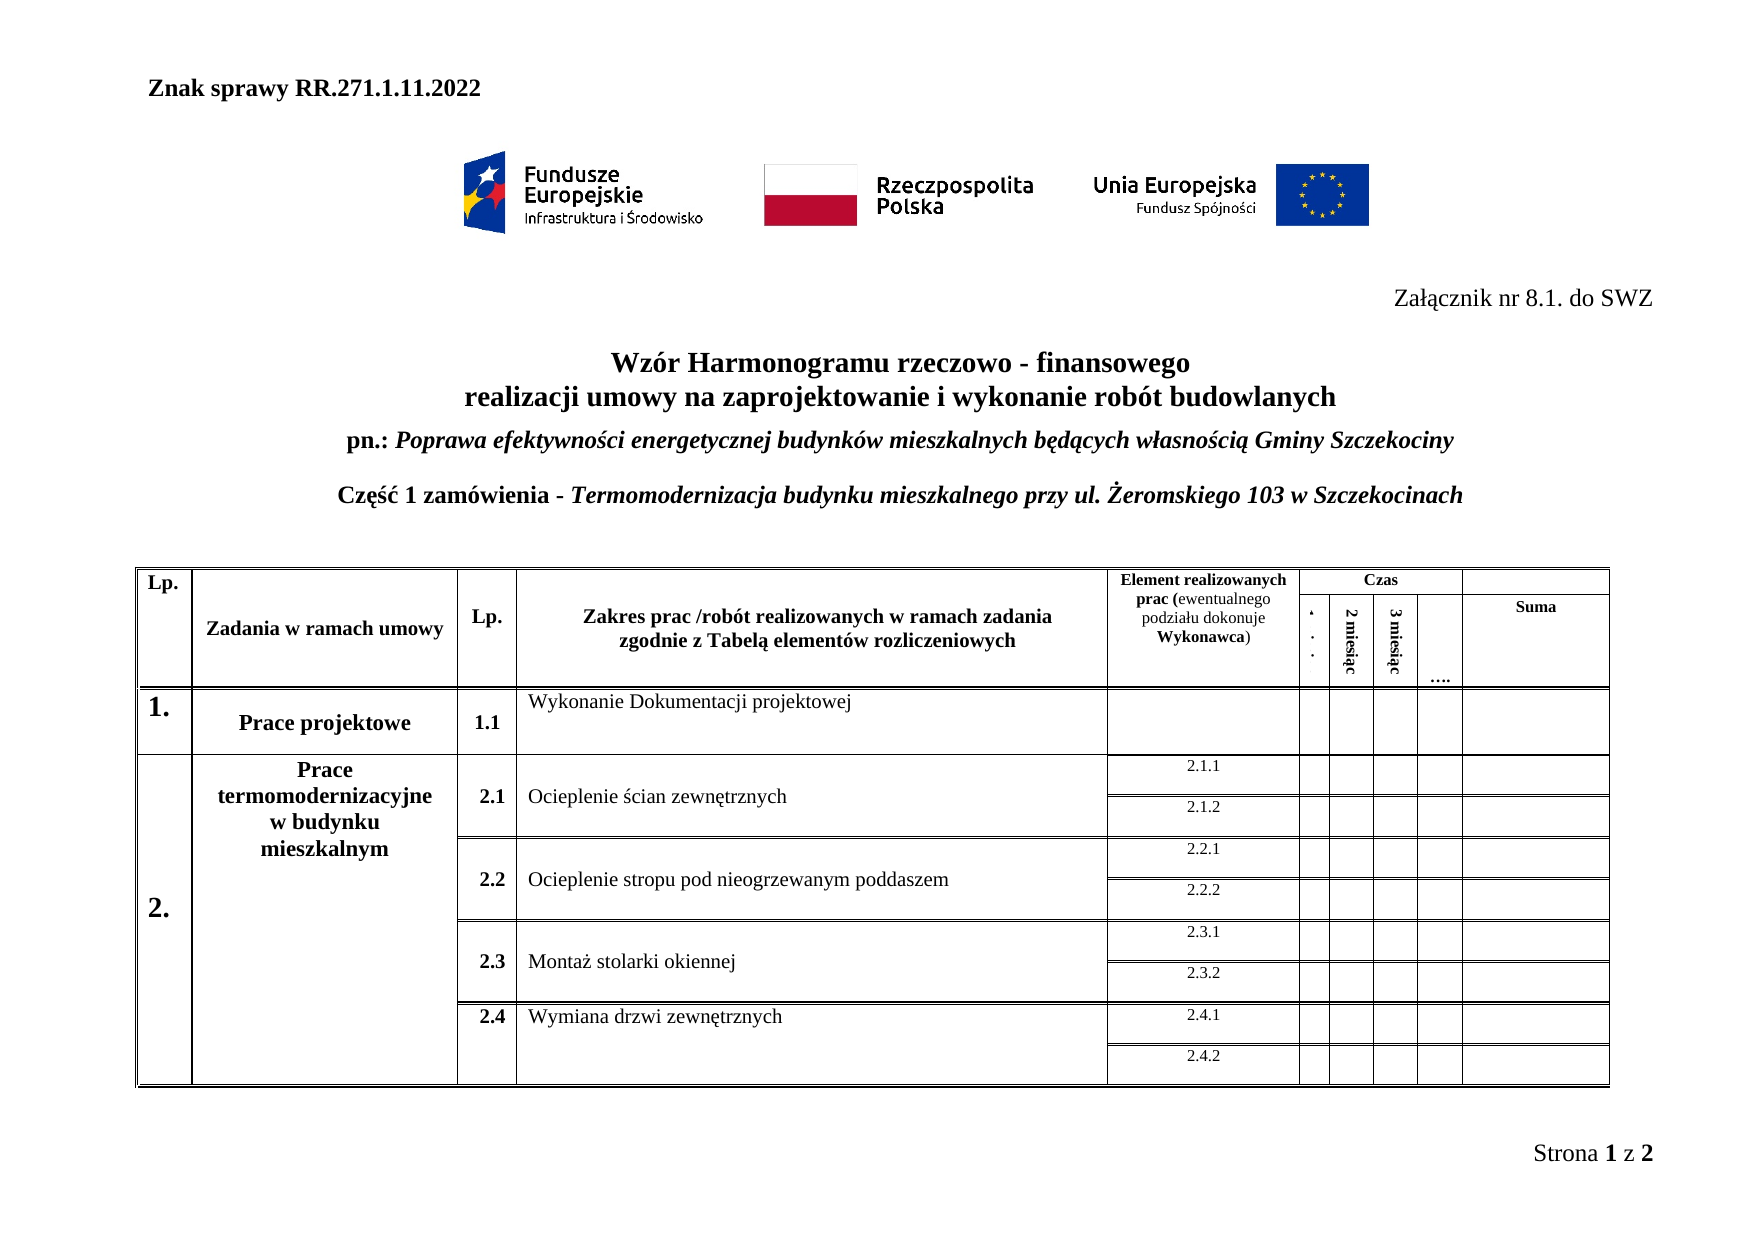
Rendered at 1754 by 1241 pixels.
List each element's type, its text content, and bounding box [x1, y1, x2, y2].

table_cell [1374, 880, 1417, 918]
table_cell [1330, 1005, 1373, 1043]
table_cell Prace termomodernizacyjne w budynku mieszkalnym [193, 755, 457, 1084]
table_cell 2.3.2 [1108, 963, 1299, 1001]
table_cell 2.1.1 [1108, 756, 1299, 794]
table_cell [1418, 922, 1462, 960]
table_cell 2.4 [458, 1005, 516, 1084]
text pn.: Poprawa efektywności energetycznej budynków mieszkalnych będących własnością Gminy Szczekociny [148, 425, 1653, 453]
table_cell [1418, 756, 1462, 794]
text Załącznik nr 8.1. do SWZ [148, 283, 1653, 312]
table_cell [1374, 756, 1417, 794]
text Wzór Harmonogramu rzeczowo - finansowego [148, 345, 1653, 379]
table_cell [1300, 797, 1329, 836]
table_cell 2.2.2 [1108, 880, 1299, 918]
table_header Zadania w ramach umowy [193, 570, 457, 686]
table_cell [1463, 1005, 1609, 1043]
table_cell Wymiana drzwi zewnętrznych [517, 1005, 1107, 1084]
table_header Zakres prac /robót realizowanych w ramach zadania zgodnie z Tabelą elementów rozliczeniowych [517, 570, 1107, 686]
table_cell [1330, 880, 1373, 918]
table_cell [1330, 1046, 1373, 1084]
table_header [1463, 570, 1609, 594]
table_cell [1418, 1046, 1462, 1084]
table_cell [1300, 690, 1329, 754]
table_cell [1300, 963, 1329, 1001]
table_cell [1374, 690, 1417, 754]
table_cell [1418, 880, 1462, 918]
table_cell 1 miesiąc [1300, 595, 1329, 686]
text realizacji umowy na zaprojektowanie i wykonanie robót budowlanych [148, 379, 1653, 412]
table_cell 2.4.1 [1108, 1005, 1299, 1043]
table_cell [1374, 839, 1417, 877]
picture [443, 130, 1388, 254]
table_cell 2.1 [458, 755, 516, 836]
table_cell [1330, 756, 1373, 794]
table_cell [1374, 922, 1417, 960]
table_cell [1463, 880, 1609, 918]
table_cell 2.2.1 [1108, 839, 1299, 877]
table_cell [1463, 690, 1609, 754]
table_cell [1300, 880, 1329, 918]
table_cell [1463, 797, 1609, 836]
table_cell [1374, 963, 1417, 1001]
table_cell [1330, 922, 1373, 960]
table_cell [1300, 756, 1329, 794]
table_cell Suma [1463, 595, 1609, 686]
table_cell [1374, 1005, 1417, 1043]
table_cell 3 miesiąc [1374, 595, 1417, 686]
table_cell [1463, 1046, 1609, 1084]
table_cell 2.2 [458, 839, 516, 918]
table_cell Wykonanie Dokumentacji projektowej [517, 690, 1107, 754]
table_cell [1463, 839, 1609, 877]
table_cell [1108, 690, 1299, 754]
table_cell [1463, 922, 1609, 960]
table_cell [1330, 690, 1373, 754]
table_cell [1330, 963, 1373, 1001]
table_cell 2.4.2 [1108, 1046, 1299, 1084]
table_cell [1463, 756, 1609, 794]
table_header Czas [1300, 570, 1462, 594]
table_header Element realizowanych prac (ewentualnego podziału dokonuje Wykonawca) [1108, 570, 1299, 686]
table_cell …. [1418, 595, 1462, 686]
table_cell Ocieplenie stropu pod nieogrzewanym poddaszem [517, 839, 1107, 918]
table_cell [1418, 963, 1462, 1001]
table_cell 1.1 [458, 690, 516, 754]
table_cell 2. [138, 755, 191, 1084]
table_cell 2.3 [458, 922, 516, 1001]
table_cell [1374, 797, 1417, 836]
table_cell [1330, 797, 1373, 836]
table_cell [1418, 690, 1462, 754]
table_cell 1. [138, 686, 191, 754]
table_cell [1374, 1046, 1417, 1084]
table_header Lp. [458, 570, 516, 686]
table_cell [1418, 839, 1462, 877]
table_cell [1418, 797, 1462, 836]
table_cell [1300, 839, 1329, 877]
table_cell [1463, 963, 1609, 1001]
table_header Lp. [138, 570, 191, 686]
table_cell Ocieplenie ścian zewnętrznych [517, 755, 1107, 836]
table_cell [1300, 922, 1329, 960]
table_cell 2.3.1 [1108, 922, 1299, 960]
table_cell 2.1.2 [1108, 797, 1299, 836]
table_cell [1300, 1046, 1329, 1084]
table_cell Montaż stolarki okiennej [517, 922, 1107, 1001]
table_cell [1330, 839, 1373, 877]
table_cell 2 miesiąc [1330, 595, 1373, 686]
table_cell [1300, 1005, 1329, 1043]
table_cell [1418, 1005, 1462, 1043]
text Część 1 zamówienia - Termomodernizacja budynku mieszkalnego przy ul. Żeromskiego 103 w Szczekocinach [148, 480, 1653, 509]
table_cell Prace projektowe [193, 690, 457, 754]
